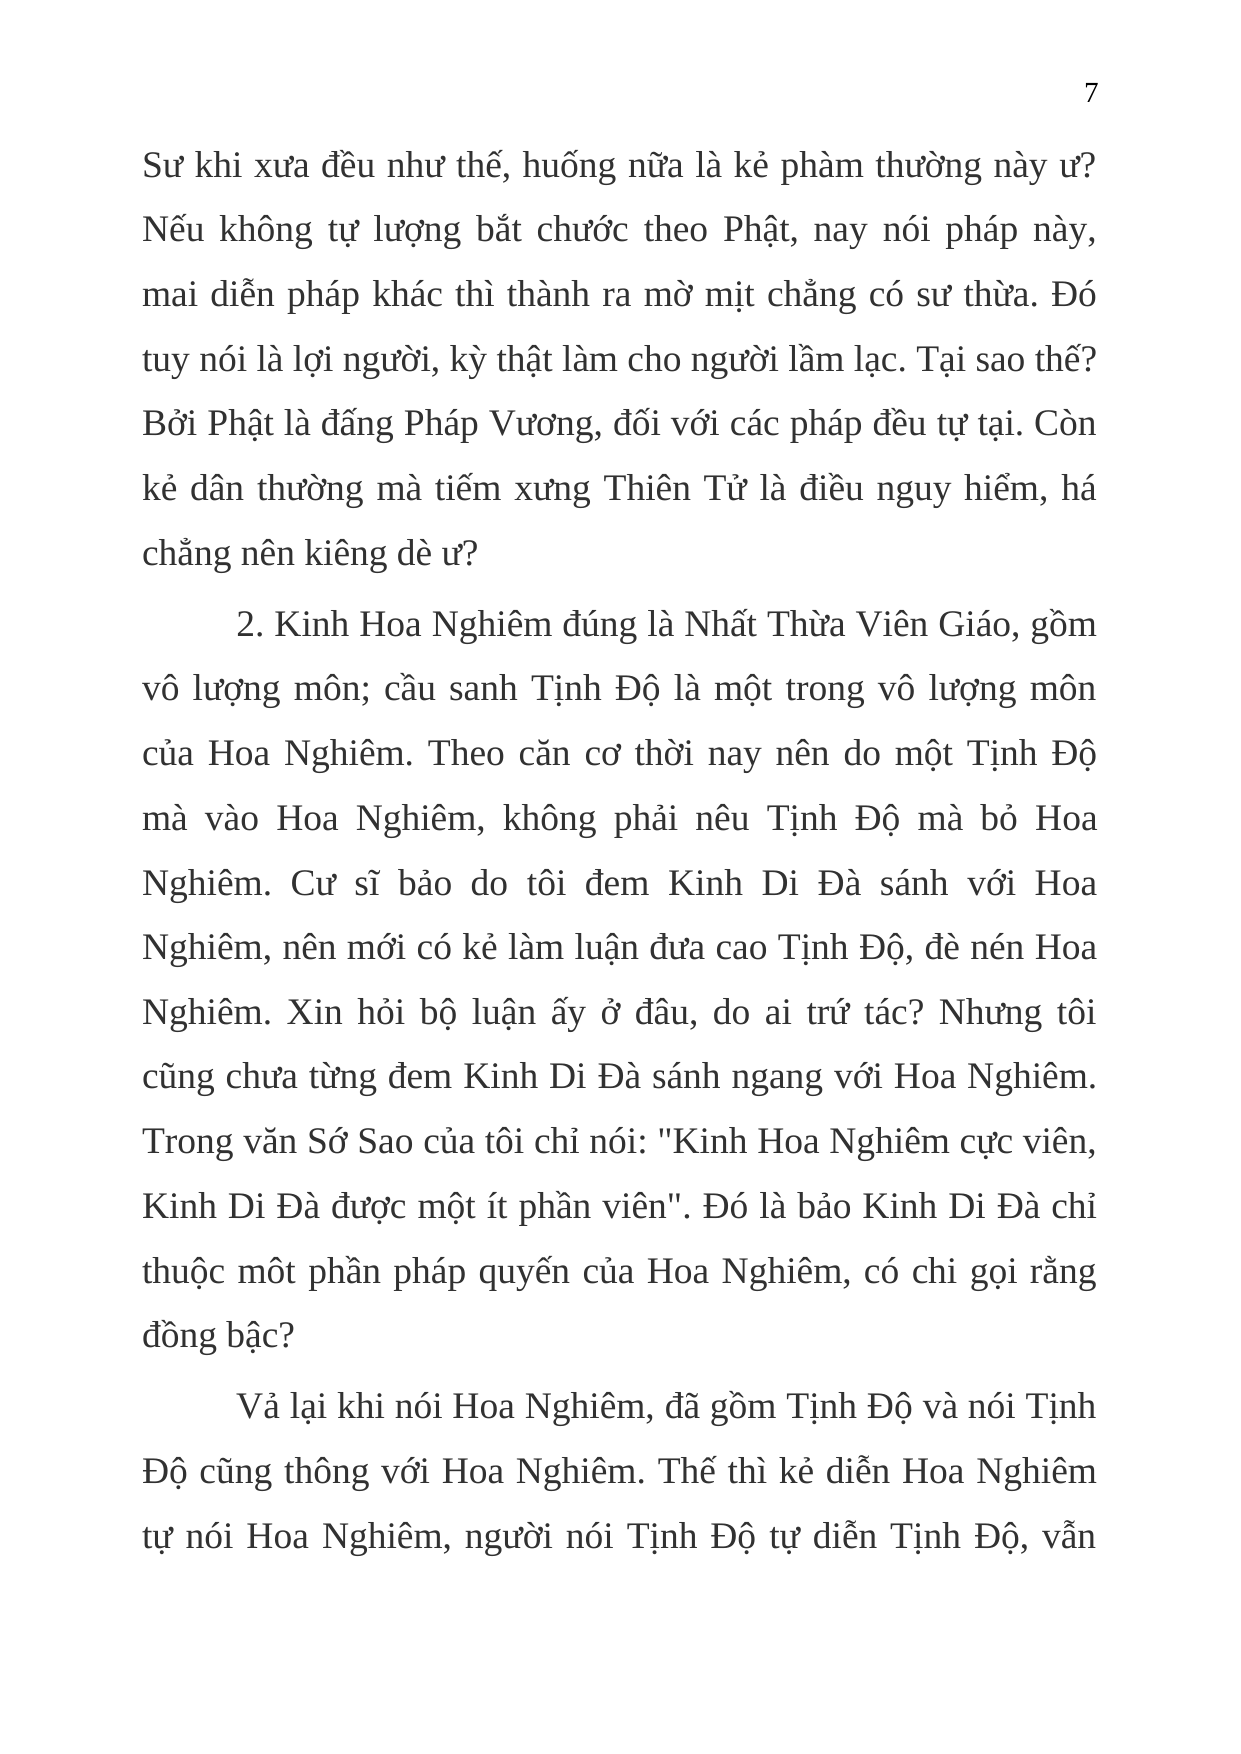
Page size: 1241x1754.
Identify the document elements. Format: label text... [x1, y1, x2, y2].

text 2. Kinh Hoa Nghiêm đúng là Nhất Thừa Viên Giáo, gồm vô lượng môn; cầu sanh Tịnh Ðộ là một trong vô lượng môn của Hoa Nghiêm. Theo căn cơ thời nay nên do một Tịnh Ðộ mà vào Hoa Nghiêm, không phải nêu Tịnh Ðộ mà bỏ Hoa Nghiêm. Cư sĩ bảo do tôi đem Kinh Di Ðà sánh với Hoa Nghiêm, nên mới có kẻ làm luận đưa cao Tịnh Ðộ, đè nén Hoa Nghiêm. Xin hỏi bộ luận ấy ở đâu, do ai trứ tác? Nhưng tôi cũng chưa từng đem Kinh Di Ðà sánh ngang với Hoa Nghiêm. Trong văn Sớ Sao của tôi chỉ nói: "Kinh Hoa Nghiêm cực viên, Kinh Di Ðà được một ít phần viên". Ðó là bảo Kinh Di Ðà chỉ thuộc môt phần pháp quyến của Hoa Nghiêm, có chi gọi rằng đồng bậc? [142, 601, 1098, 1356]
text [142, 1384, 1098, 1556]
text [142, 142, 1098, 573]
